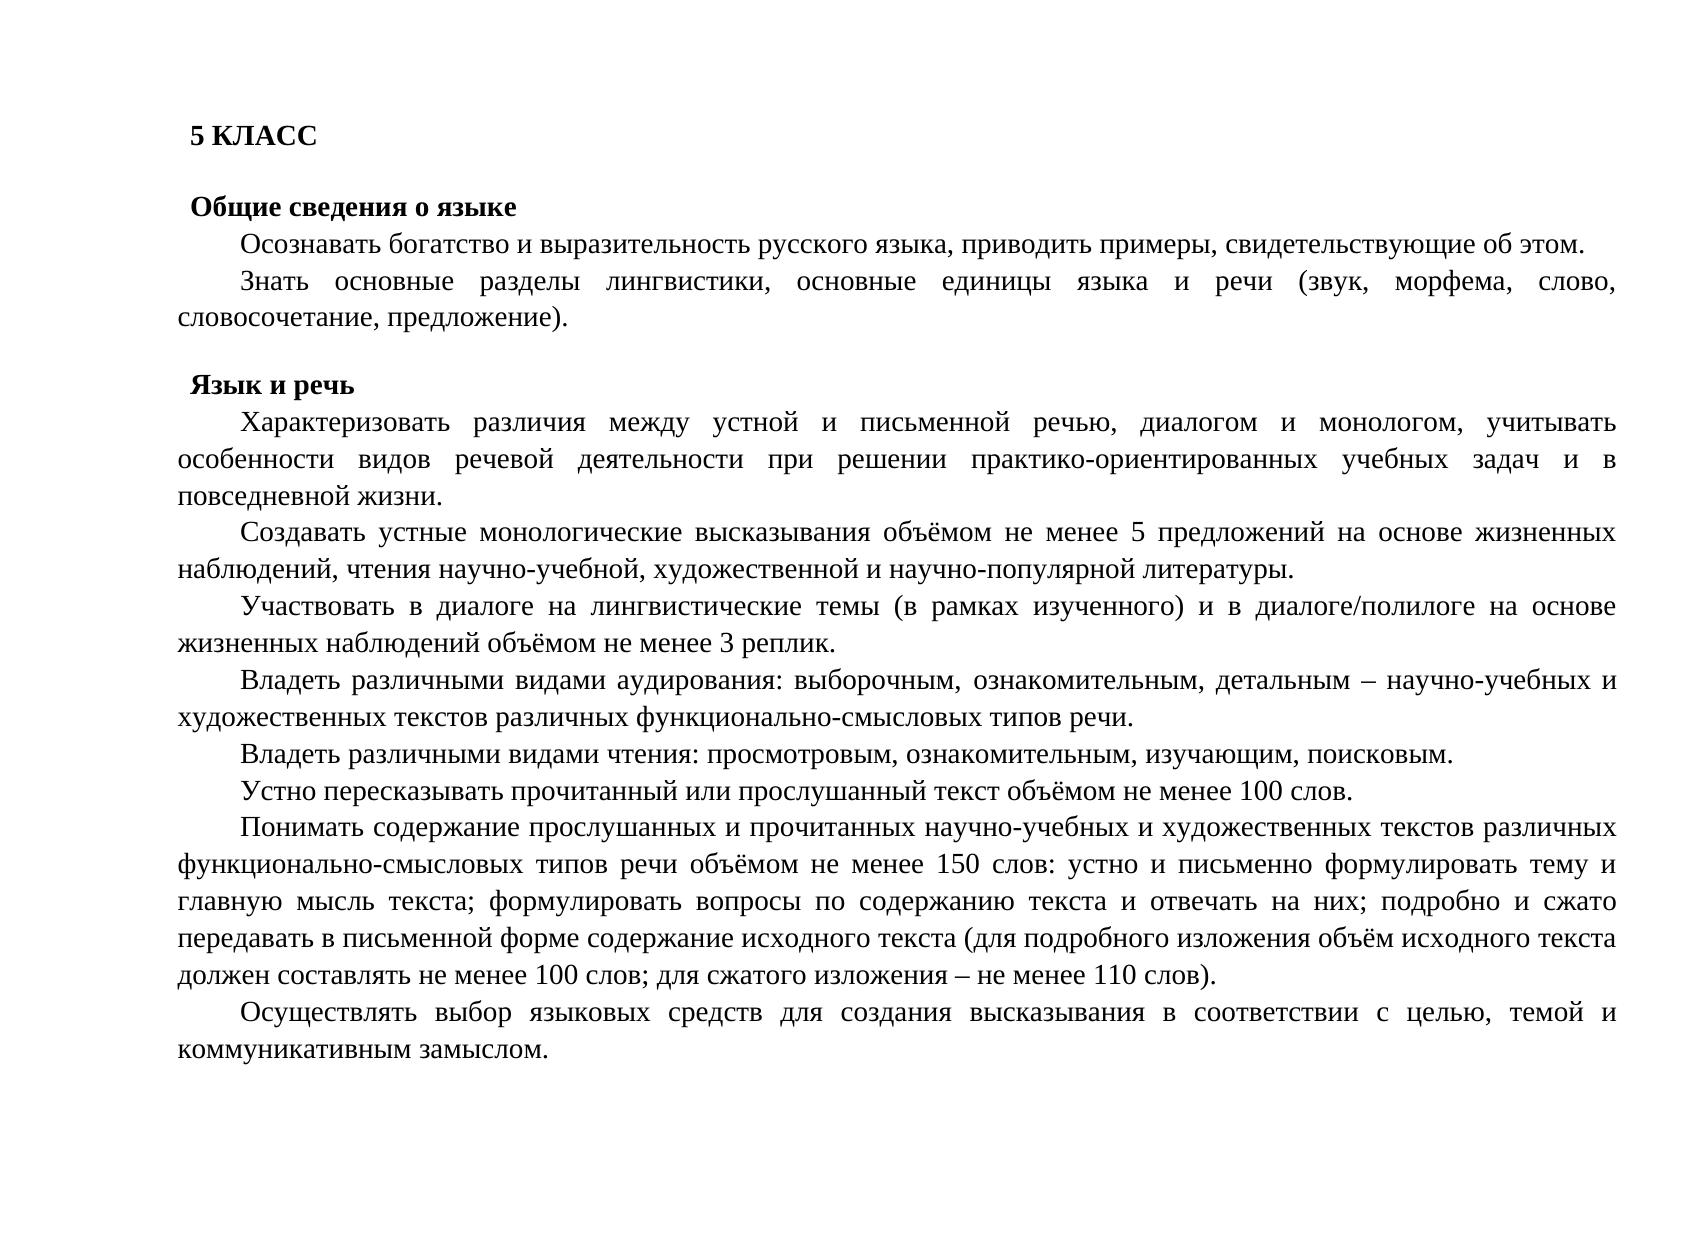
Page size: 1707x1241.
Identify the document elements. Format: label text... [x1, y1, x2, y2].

text Осознавать богатство и выразительность русского языка, приводить примеры, свидетельствующие об этом. [177, 226, 1618, 259]
text Понимать содержание прослушанных и прочитанных научно-учебных и художественных текстов различных функционально-смысловых типов речи объёмом не менее 150 слов: устно и письменно формулировать тему и главную мысль текста; формулировать вопросы по содержанию текста и отвечать на них; подробно и сжато передавать в письменной форме содержание исходного текста (для подробного изложения объём исходного текста должен составлять не менее 100 слов; для сжатого изложения – не менее 110 слов). [177, 809, 1618, 991]
text Характеризовать различия между устной и письменной речью, диалогом и монологом, учитывать особенности видов речевой деятельности при решении практико-ориентированных учебных задач и в повседневной жизни. [177, 404, 1618, 511]
text Общие сведения о языке [190, 189, 1618, 222]
text Владеть различными видами аудирования: выборочным, ­ознакомительным, детальным – научно-учебных и художественных текстов различных функционально-смысловых типов речи. [177, 662, 1618, 732]
text Владеть различными видами чтения: просмотровым, ознакомительным, изучающим, поисковым. [177, 736, 1618, 769]
text Знать основные разделы лингвистики, основные единицы языка и речи (звук, морфема, слово, словосочетание, предложение). [177, 263, 1618, 333]
text Создавать устные монологические высказывания объёмом не менее 5 предложений на основе жизненных наблюдений, чтения научно-учебной, художественной и научно-популярной литературы. [177, 514, 1618, 585]
text Устно пересказывать прочитанный или прослушанный текст объёмом не менее 100 слов. [177, 773, 1618, 806]
text Язык и речь [190, 367, 1618, 401]
text 5 КЛАСС [190, 118, 1618, 152]
text Осуществлять выбор языковых средств для создания высказывания в соответствии с целью, темой и коммуникативным замыслом. [177, 994, 1618, 1064]
text Участвовать в диалоге на лингвистические темы (в рамках изученного) и в диалоге/полилоге на основе жизненных наблюдений объёмом не менее 3 реплик. [177, 588, 1618, 659]
